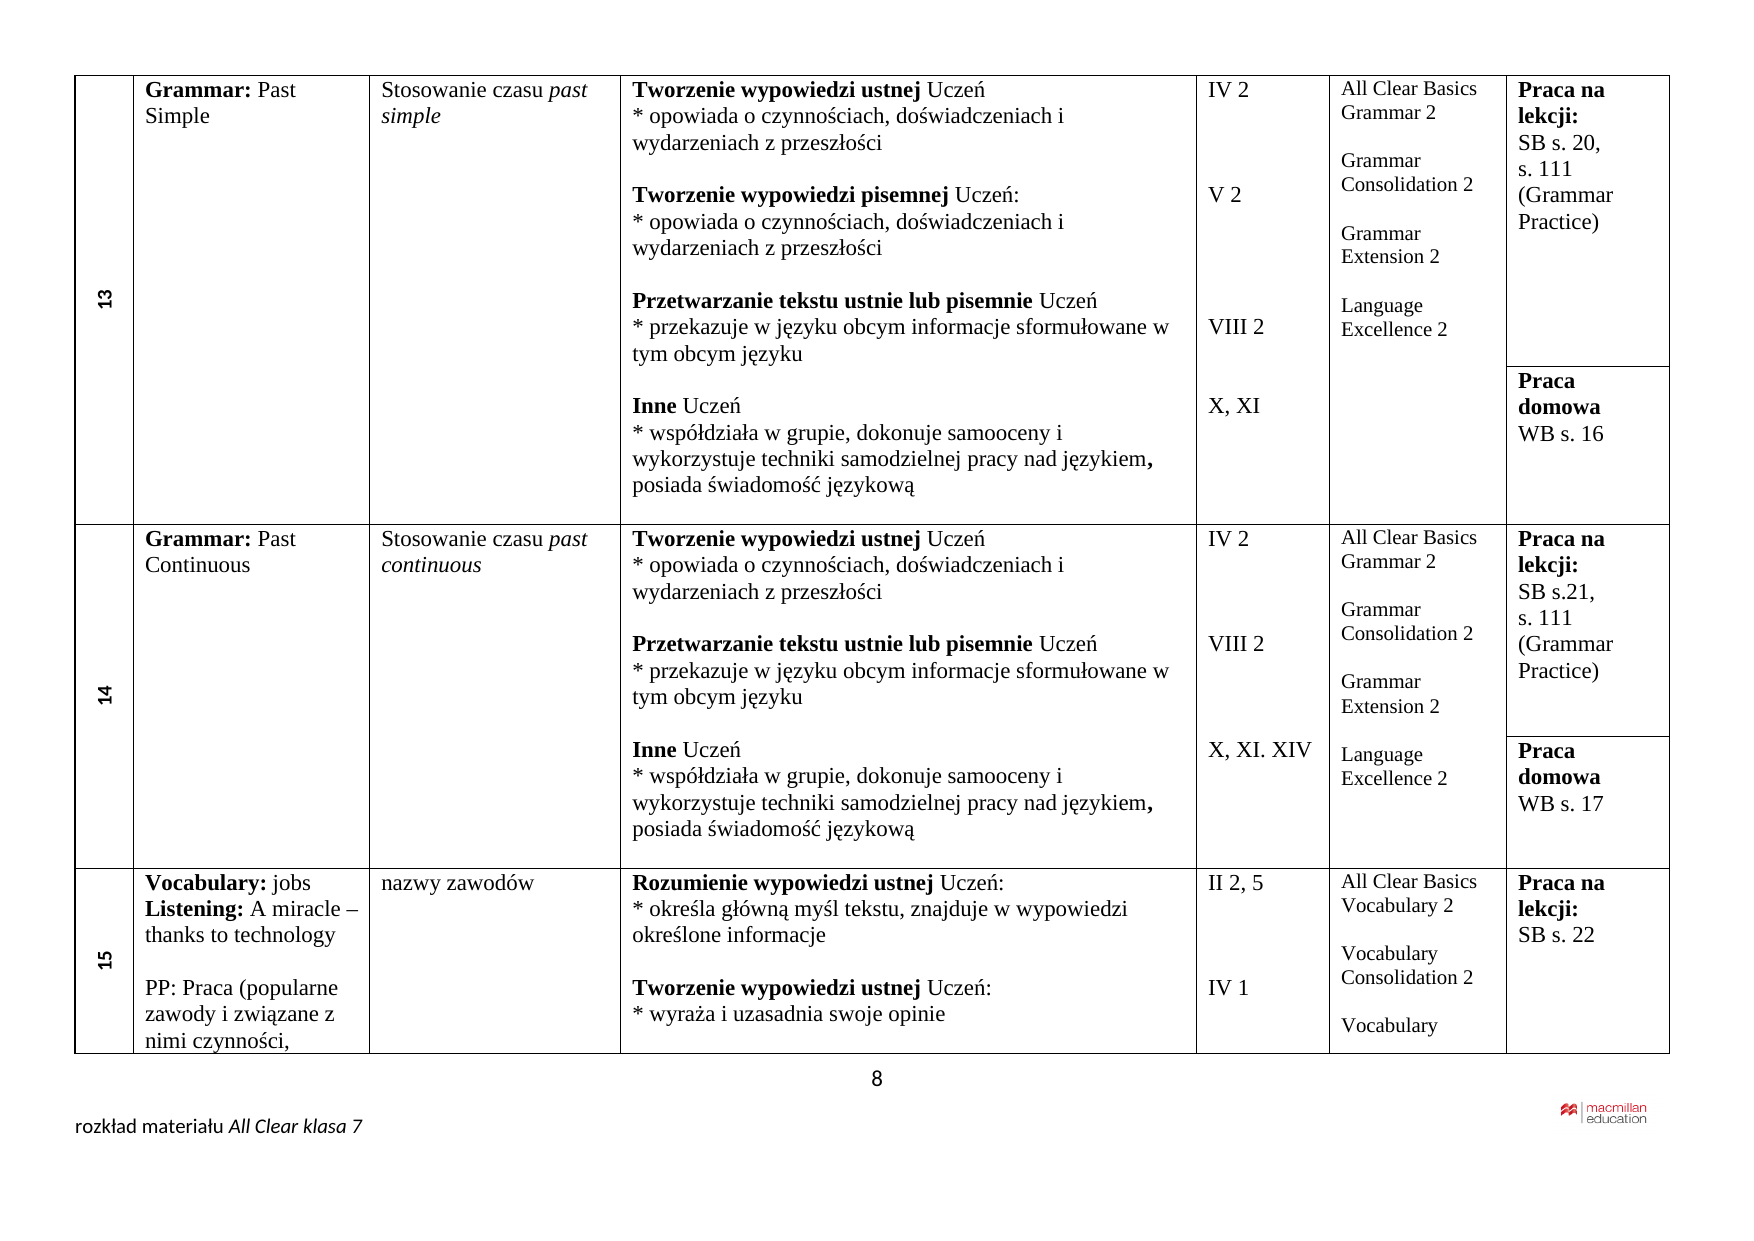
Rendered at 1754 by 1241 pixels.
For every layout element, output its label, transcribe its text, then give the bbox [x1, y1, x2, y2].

table_cell All Clear Basics Grammar 2 Grammar Consolidation 2 Grammar Extension 2 Language Excellence 2 [1330, 76, 1506, 524]
table_cell 14 [76, 525, 133, 868]
table_cell 15 [76, 869, 133, 1053]
table_cell Tworzenie wypowiedzi ustnej Uczeń * opowiada o czynnościach, doświadczeniach i wydarzeniach z przeszłości Tworzenie wypowiedzi pisemnej Uczeń: * opowiada o czynnościach, doświadczeniach i wydarzeniach z przeszłości Przetwarzanie tekstu ustnie lub pisemnie Uczeń * przekazuje w języku obcym informacje sformułowane w tym obcym języku Inne Uczeń * współdziała w grupie, dokonuje samooceny i wykorzystuje techniki samodzielnej pracy nad językiem, posiada świadomość językową [621, 76, 1196, 524]
table_cell nazwy zawodów [370, 869, 620, 1053]
table_cell Grammar: Past Simple [134, 76, 369, 524]
table_cell Grammar: Past Continuous [134, 525, 369, 868]
table_cell Tworzenie wypowiedzi ustnej Uczeń * opowiada o czynnościach, doświadczeniach i wydarzeniach z przeszłości Przetwarzanie tekstu ustnie lub pisemnie Uczeń * przekazuje w języku obcym informacje sformułowane w tym obcym języku Inne Uczeń * współdziała w grupie, dokonuje samooceny i wykorzystuje techniki samodzielnej pracy nad językiem, posiada świadomość językową [621, 525, 1196, 868]
table_cell All Clear Basics Grammar 2 Grammar Consolidation 2 Grammar Extension 2 Language Excellence 2 [1330, 525, 1506, 868]
table_cell All Clear Basics Vocabulary 2 Vocabulary Consolidation 2 Vocabulary Extension 2 Language Skills: Listening 2 [1330, 869, 1506, 1053]
picture [1550, 1092, 1662, 1134]
table_cell IV 2 V 2 VIII 2 X, XI [1197, 76, 1329, 524]
table_cell Praca domowa WB s. 16 [1507, 367, 1669, 524]
table_cell IV 2 VIII 2 X, XI. XIV [1197, 525, 1329, 868]
table_cell Praca na lekcji: SB s. 22 [1507, 869, 1669, 1053]
table_cell Praca na lekcji: SB s.21, s. 111 (Grammar Practice) [1507, 525, 1669, 736]
table_cell Stosowanie czasu past simple [370, 76, 620, 524]
table_cell Praca na lekcji: SB s. 20, s. 111 (Grammar Practice) [1507, 76, 1669, 366]
table_cell Vocabulary: jobs Listening: A miracle – thanks to technology PP: Praca (popularne zawody i związane z nimi czynności, miejsce pracy) [134, 869, 369, 1053]
table_cell II 2, 5 IV 1 VIII 1, 2 XIII [1197, 869, 1329, 1053]
table_cell Stosowanie czasu past continuous [370, 525, 620, 868]
table_cell Praca domowa WB s. 17 [1507, 737, 1669, 868]
table_cell 13 [76, 76, 133, 524]
